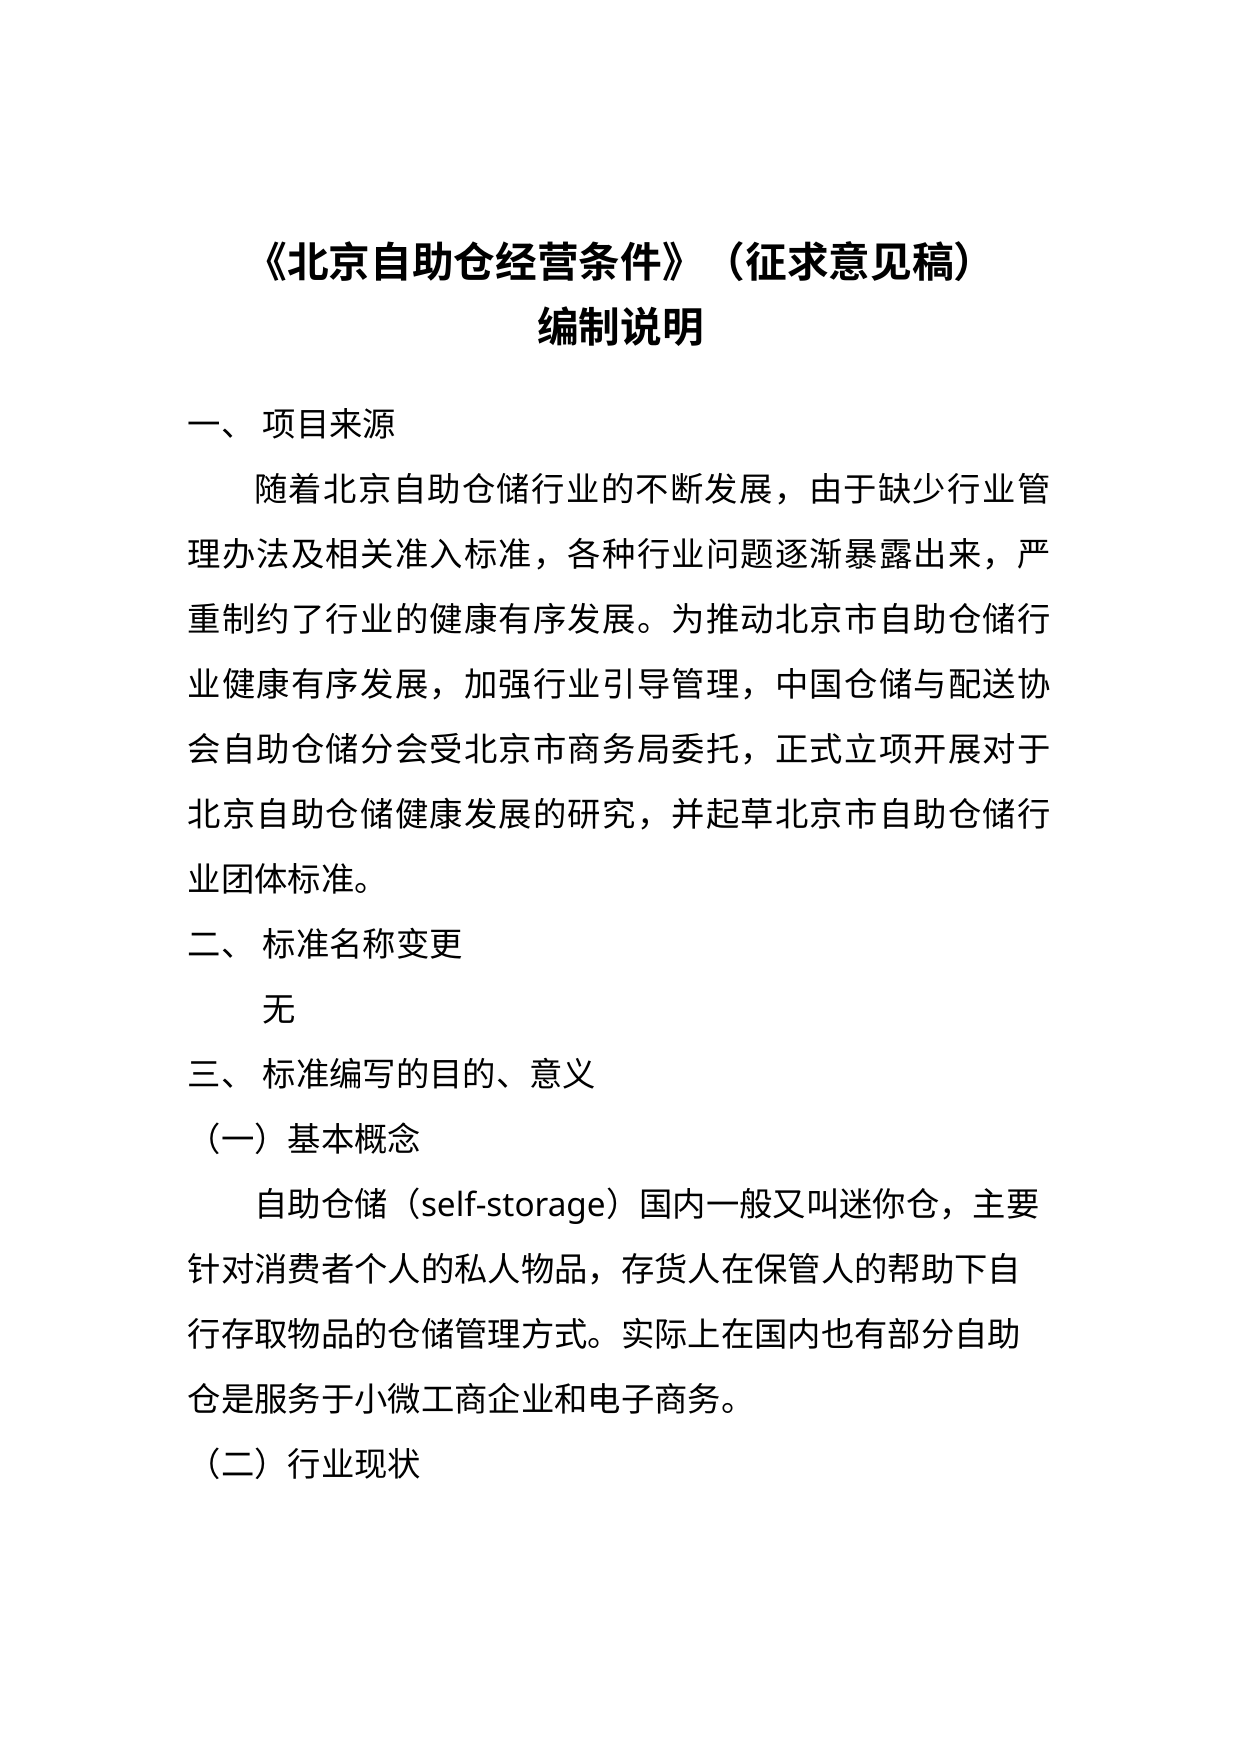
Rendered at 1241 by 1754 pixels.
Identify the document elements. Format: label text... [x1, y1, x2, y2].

text （一）基本概念 [187, 1104, 1053, 1169]
list 标准名称变更 [187, 909, 1053, 974]
text 《北京自助仓经营条件》（征求意见稿） [187, 227, 1053, 292]
text （二）行业现状 [187, 1429, 1053, 1494]
text 随着北京自助仓储行业的不断发展，由于缺少行业管理办法及相关准入标准，各种行业问题逐渐暴露出来，严重制约了行业的健康有序发展。为推动北京市自助仓储行业健康有序发展，加强行业引导管理，中国仓储与配送协会自助仓储分会受北京市商务局委托，正式立项开展对于北京自助仓储健康发展的研究，并起草北京市自助仓储行业团体标准。 [187, 454, 1053, 909]
list 项目来源 [187, 389, 1053, 454]
list 标准编写的目的、意义 [187, 1039, 1053, 1104]
text 编制说明 [187, 292, 1053, 357]
text 自助仓储（self-storage）国内一般又叫迷你仓，主要针对消费者个人的私人物品，存货人在保管人的帮助下自行存取物品的仓储管理方式。实际上在国内也有部分自助仓是服务于小微工商企业和电子商务。 [187, 1169, 1053, 1429]
list 无 [262, 974, 1053, 1039]
